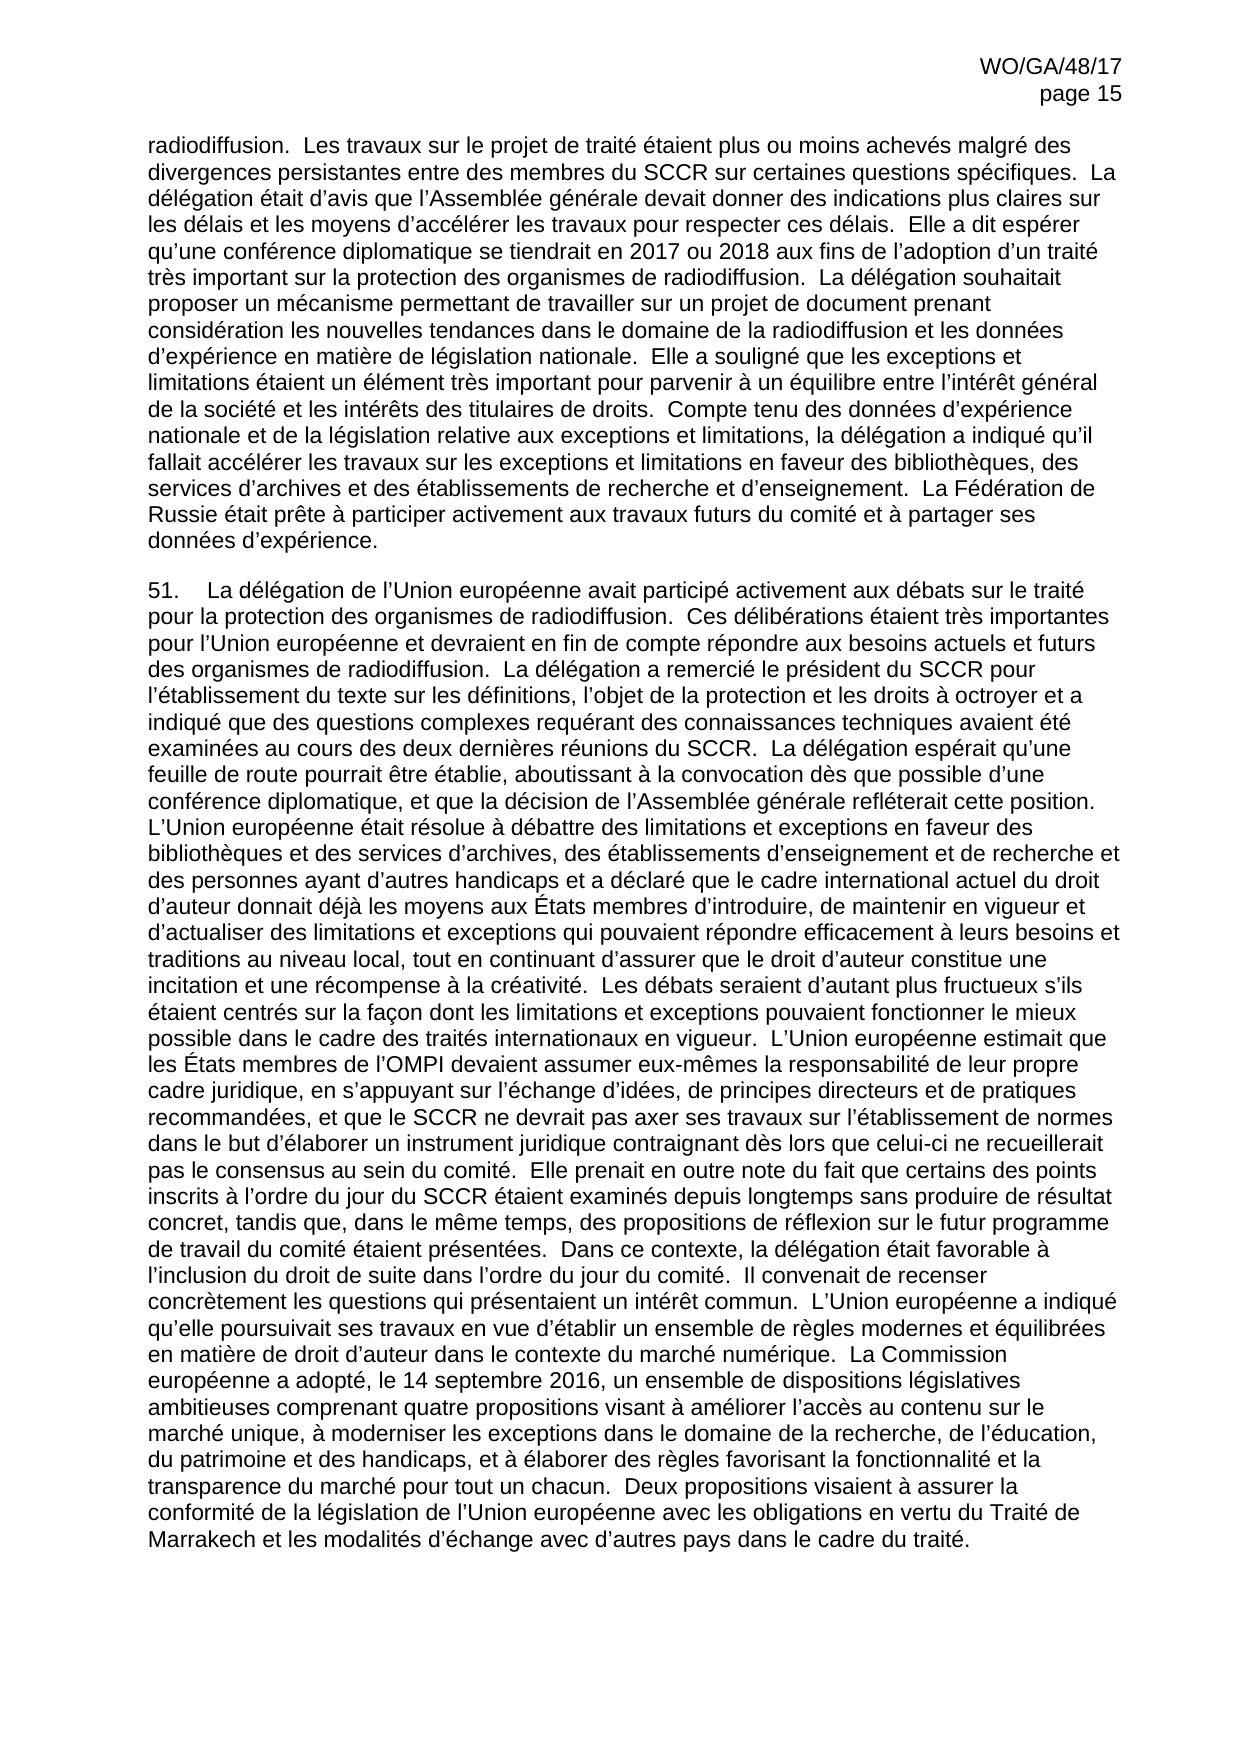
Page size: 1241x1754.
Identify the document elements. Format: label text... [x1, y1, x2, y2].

text La délégation de l’Union européenne avait participé activement aux débats sur le traité pour la protection des organismes de radiodiffusion. Ces délibérations étaient très importantes pour l’Union européenne et devraient en fin de compte répondre aux besoins actuels et futurs des organismes de radiodiffusion. La délégation a remercié le président du SCCR pour l’établissement du texte sur les définitions, l’objet de la protection et les droits à octroyer et a indiqué que des questions complexes requérant des connaissances techniques avaient été examinées au cours des deux dernières réunions du SCCR. La délégation espérait qu’une feuille de route pourrait être établie, aboutissant à la convocation dès que possible d’une conférence diplomatique, et que la décision de l’Assemblée générale refléterait cette position. L’Union européenne était résolue à débattre des limitations et exceptions en faveur des bibliothèques et des services d’archives, des établissements d’enseignement et de recherche et des personnes ayant d’autres handicaps et a déclaré que le cadre international actuel du droit d’auteur donnait déjà les moyens aux États membres d’introduire, de maintenir en vigueur et d’actualiser des limitations et exceptions qui pouvaient répondre efficacement à leurs besoins et traditions au niveau local, tout en continuant d’assurer que le droit d’auteur constitue une incitation et une récompense à la créativité. Les débats seraient d’autant plus fructueux s’ils étaient centrés sur la façon dont les limitations et exceptions pouvaient fonctionner le mieux possible dans le cadre des traités internationaux en vigueur. L’Union européenne estimait que les États membres de l’OMPI devaient assumer eux-mêmes la responsabilité de leur propre cadre juridique, en s’appuyant sur l’échange d’idées, de principes directeurs et de pratiques recommandées, et que le SCCR ne devrait pas axer ses travaux sur l’établissement de normes dans le but d’élaborer un instrument juridique contraignant dès lors que celui-ci ne recueillerait pas le consensus au sein du comité. Elle prenait en outre note du fait que certains des points inscrits à l’ordre du jour du SCCR étaient examinés depuis longtemps sans produire de résultat concret, tandis que, dans le même temps, des propositions de réflexion sur le futur programme de travail du comité étaient présentées. Dans ce contexte, la délégation était favorable à l’inclusion du droit de suite dans l’ordre du jour du comité. Il convenait de recenser concrètement les questions qui présentaient un intérêt commun. L’Union européenne a indiqué qu’elle poursuivait ses travaux en vue d’établir un ensemble de règles modernes et équilibrées en matière de droit d’auteur dans le contexte du marché numérique. La Commission européenne a adopté, le 14 septembre 2016, un ensemble de dispositions législatives ambitieuses comprenant quatre propositions visant à améliorer l’accès au contenu sur le marché unique, à moderniser les exceptions dans le domaine de la recherche, de l’éducation, du patrimoine et des handicaps, et à élaborer des règles favorisant la fonctionnalité et la transparence du marché pour tout un chacun. Deux propositions visaient à assurer la conformité de la législation de l’Union européenne avec les obligations en vertu du Traité de Marrakech et les modalités d’échange avec d’autres pays dans le cadre du traité. [148, 577, 1122, 1552]
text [148, 132, 1122, 554]
